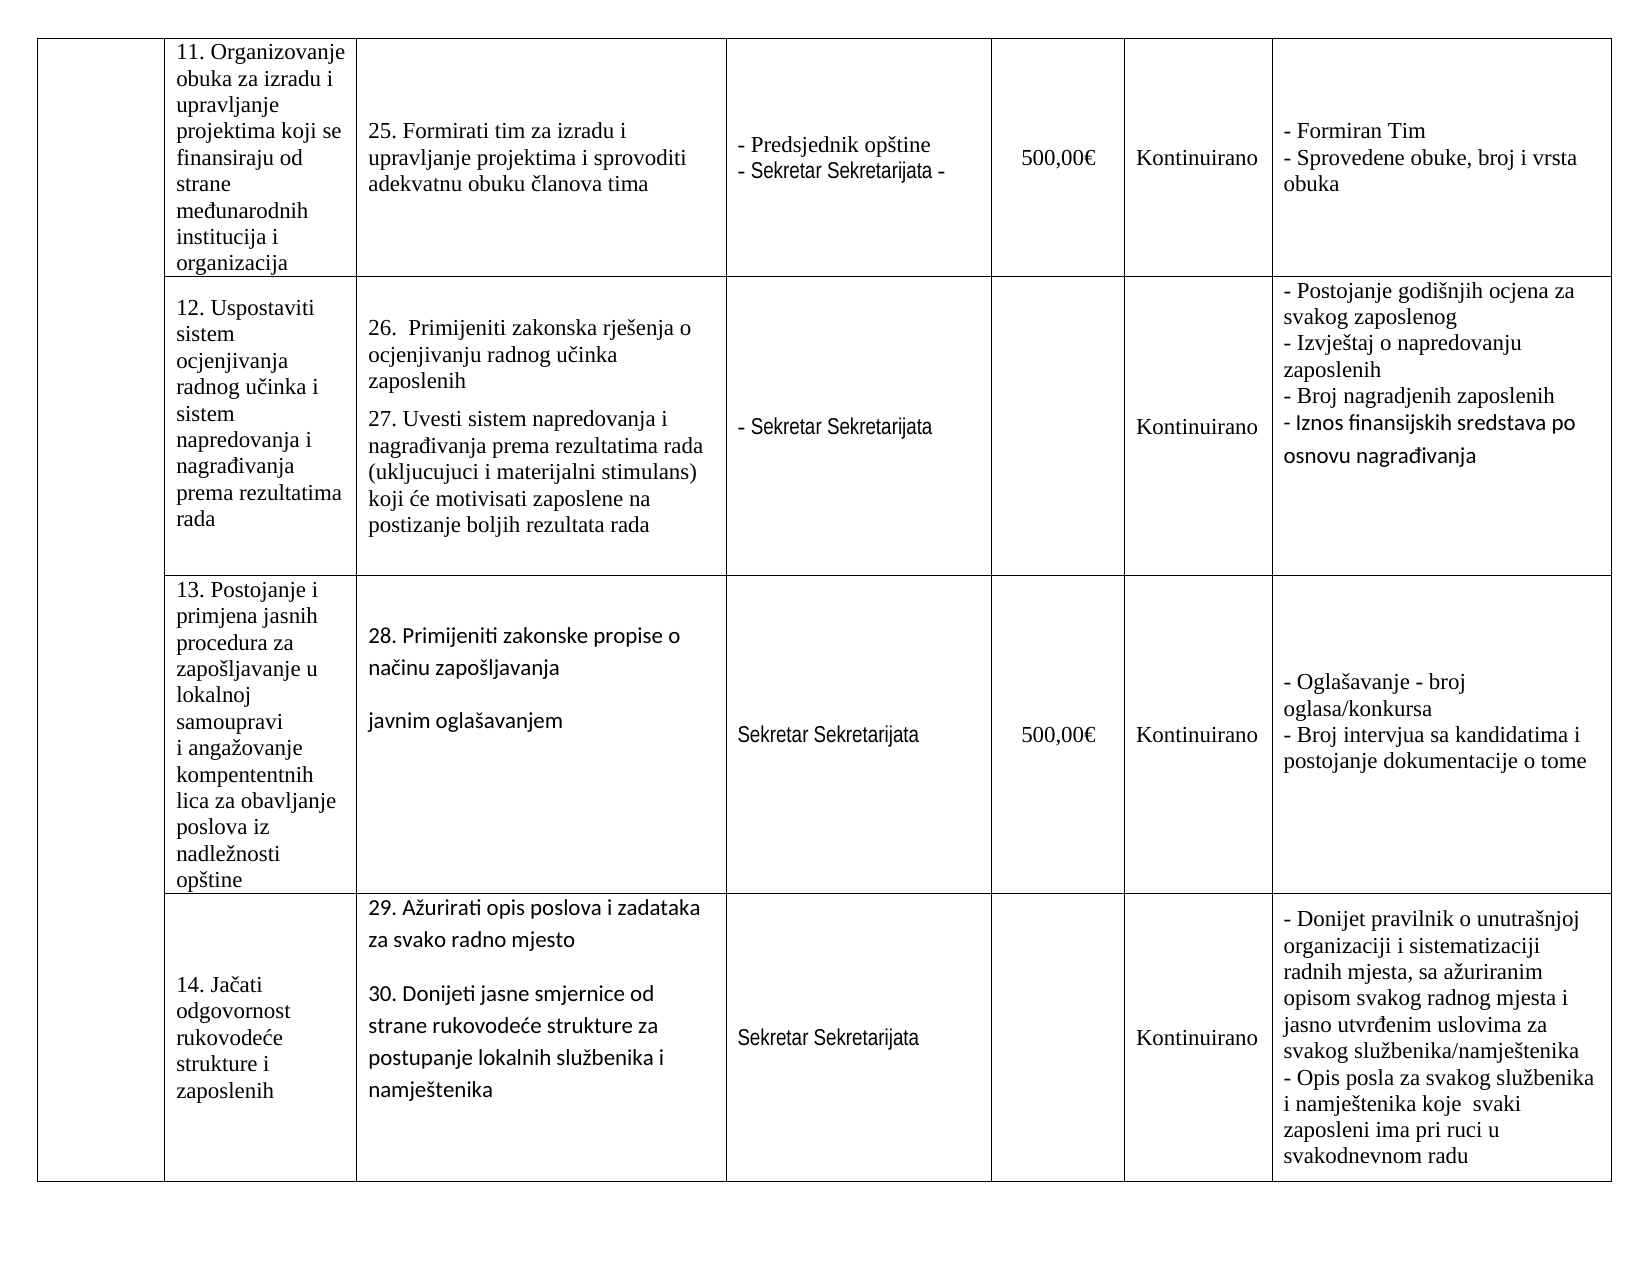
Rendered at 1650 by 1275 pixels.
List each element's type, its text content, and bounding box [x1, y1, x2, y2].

table_cell - Postojanje godišnjih ocjena za svakog zaposlenog - Izvještaj o napredovanju zaposlenih - Broj nagradjenih zaposlenih - Iznos finansijskih sredstava po osnovu nagrađivanja [1273, 277, 1611, 575]
table_cell 13. Postojanje i primjena jasnih procedura za zapošljavanje u lokalnoj samoupravi i angažovanje kompententnih lica za obavljanje poslova iz nadležnosti opštine [165, 576, 356, 892]
table_cell Kontinuirano [1125, 39, 1272, 276]
table_cell 14. Jačati odgovornost rukovodeće strukture i zaposlenih [165, 894, 356, 1181]
table_cell [992, 894, 1124, 1181]
table_cell [992, 277, 1124, 575]
table_cell 28. Primijeniti zakonske propise o načinu zapošljavanja javnim oglašavanjem [357, 576, 726, 892]
table_cell 500,00€ [992, 39, 1124, 276]
table_cell - Oglašavanje - broj oglasa/konkursa - Broj intervjua sa kandidatima i postojanje dokumentacije o tome [1273, 576, 1611, 892]
table_cell Sekretar Sekretarijata [727, 576, 991, 892]
table_cell [38, 39, 164, 1181]
table_cell - Formiran Tim - Sprovedene obuke, broj i vrsta obuka [1273, 39, 1611, 276]
table_cell - Sekretar Sekretarijata [727, 277, 991, 575]
table_cell Kontinuirano [1125, 576, 1272, 892]
table_cell 11. Organizovanje obuka za izradu i upravljanje projektima koji se finansiraju od strane međunarodnih institucija i organizacija [165, 39, 356, 276]
table_cell Sekretar Sekretarijata [727, 894, 991, 1181]
table_cell 12. Uspostaviti sistem ocjenjivanja radnog učinka i sistem napredovanja i nagrađivanja prema rezultatima rada [165, 277, 356, 575]
table_cell 29. Ažurirati opis poslova i zadataka za svako radno mjesto 30. Donijeti jasne smjernice od strane rukovodeće strukture za postupanje lokalnih službenika i namještenika [357, 894, 726, 1181]
table_cell Kontinuirano [1125, 277, 1272, 575]
table_cell - Donijet pravilnik o unutrašnjoj organizaciji i sistematizaciji radnih mjesta, sa ažuriranim opisom svakog radnog mjesta i jasno utvrđenim uslovima za svakog službenika/namještenika - Opis posla za svakog službenika i namještenika koje svaki zaposleni ima pri ruci u svakodnevnom radu [1273, 894, 1611, 1181]
table_cell 500,00€ [992, 576, 1124, 892]
table_cell 26. Primijeniti zakonska rješenja o ocjenjivanju radnog učinka zaposlenih 27. Uvesti sistem napredovanja i nagrađivanja prema rezultatima rada (ukljucujuci i materijalni stimulans) koji će motivisati zaposlene na postizanje boljih rezultata rada [357, 277, 726, 575]
table_cell 25. Formirati tim za izradu i upravljanje projektima i sprovoditi adekvatnu obuku članova tima [357, 39, 726, 276]
table_cell - Predsjednik opštine - Sekretar Sekretarijata - [727, 39, 991, 276]
table_cell Kontinuirano [1125, 894, 1272, 1181]
